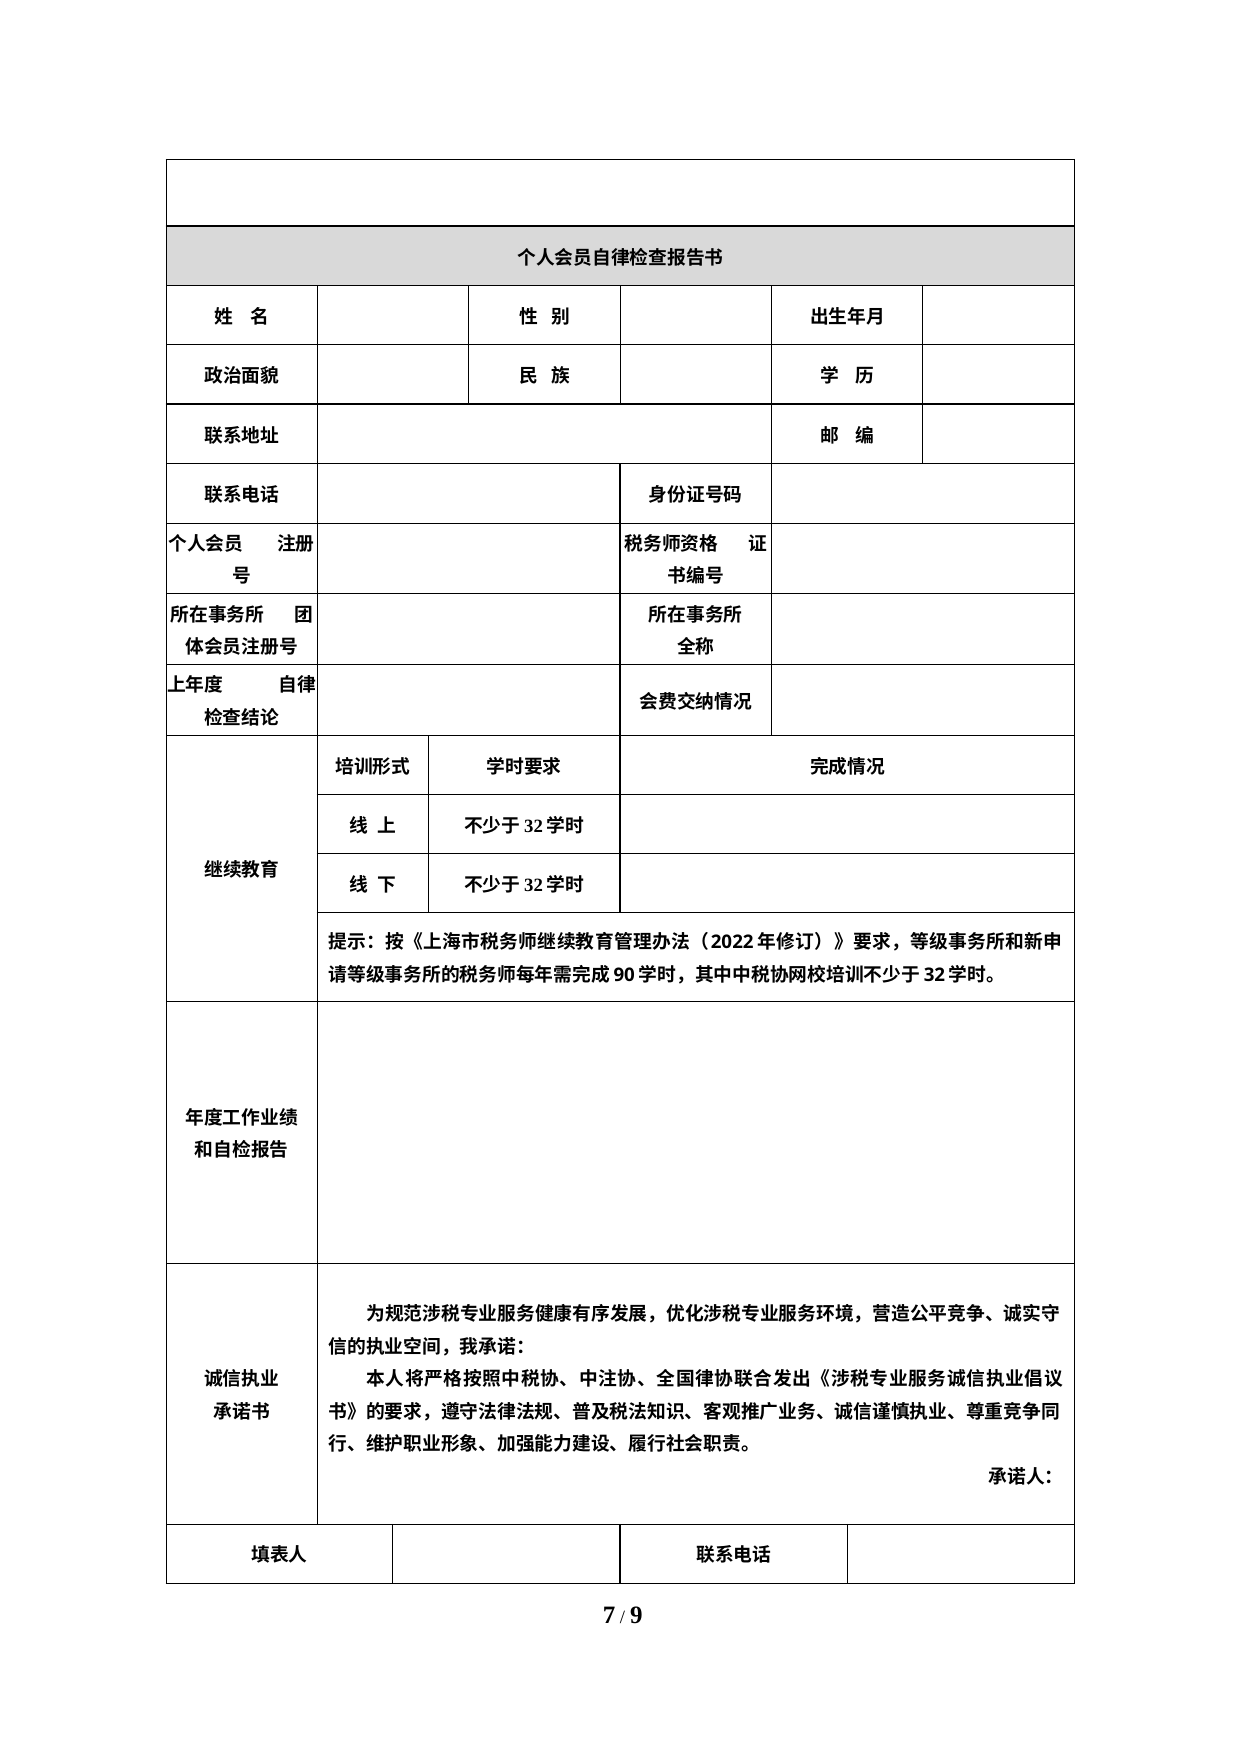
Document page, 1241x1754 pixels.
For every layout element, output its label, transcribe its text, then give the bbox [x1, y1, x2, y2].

table_cell [318, 665, 619, 735]
table_cell [318, 286, 468, 344]
table_cell [923, 345, 1074, 403]
table_cell [621, 795, 1074, 853]
table_cell 不少于32学时 [429, 795, 619, 853]
table_cell [318, 594, 619, 664]
table_cell 个人会员 注册号 [167, 524, 317, 593]
table_cell 所在事务所 全称 [621, 594, 771, 664]
table_cell 完成情况 [621, 736, 1074, 794]
table_cell 提示：按《上海市税务师继续教育管理办法（2022年修订）》要求，等级事务所和新申请等级事务所的税务师每年需完成90学时，其中中税协网校培训不少于32学时。 [318, 913, 1074, 1001]
table_header 个人会员自律检查报告书 [167, 227, 1074, 285]
table_cell 出生年月 [772, 286, 922, 344]
table_cell 诚信执业 承诺书 [167, 1264, 317, 1524]
table_cell 学时要求 [429, 736, 619, 794]
table_cell 培训形式 [318, 736, 428, 794]
table_header 联系地址 [167, 405, 317, 463]
table_cell 学 历 [772, 345, 922, 403]
table_cell 线 上 [318, 795, 428, 853]
table_cell [393, 1525, 619, 1583]
table_cell 会费交纳情况 [621, 665, 771, 735]
table_cell [923, 286, 1074, 344]
table_cell 填表人 [167, 1525, 392, 1583]
table_cell 税务师资格 证书编号 [621, 524, 771, 593]
table_cell 所在事务所 团体会员注册号 [167, 594, 317, 664]
table_cell [318, 464, 619, 522]
table_cell [772, 594, 1074, 664]
table_cell 性 别 [469, 286, 620, 344]
table_cell 联系电话 [167, 464, 317, 522]
table_cell [772, 665, 1074, 735]
table_cell 政治面貌 [167, 345, 317, 403]
table_header [923, 405, 1074, 463]
table_cell 联系电话 [621, 1525, 847, 1583]
table_cell 年度工作业绩 和自检报告 [167, 1002, 317, 1263]
table_cell 不少于32学时 [429, 854, 619, 912]
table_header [167, 160, 1074, 225]
table_cell [621, 854, 1074, 912]
table_cell 民 族 [469, 345, 620, 403]
table_cell 线 下 [318, 854, 428, 912]
table_cell [848, 1525, 1074, 1583]
table_cell 为规范涉税专业服务健康有序发展，优化涉税专业服务环境，营造公平竞争、诚实守信的执业空间，我承诺： 本人将严格按照中税协、中注协、全国律协联合发出《涉税专业服务诚信执业倡议书》的要求，遵守法律法规、普及税法知识、客观推广业务、诚信谨慎执业、尊重竞争同行、维护职业形象、加强能力建设、履行社会职责。 承诺人： [318, 1264, 1074, 1524]
table_cell 姓 名 [167, 286, 317, 344]
table_header [318, 405, 771, 463]
table_cell [318, 345, 468, 403]
table_cell [318, 524, 619, 593]
table_cell 上年度 自律检查结论 [167, 665, 317, 735]
table_cell 身份证号码 [621, 464, 771, 522]
table_cell [772, 464, 1074, 522]
table_cell [621, 286, 771, 344]
table_cell [318, 1002, 1074, 1263]
table_cell [772, 524, 1074, 593]
table_header 邮 编 [772, 405, 922, 463]
table_cell [621, 345, 771, 403]
table_cell 继续教育 [167, 736, 317, 1001]
